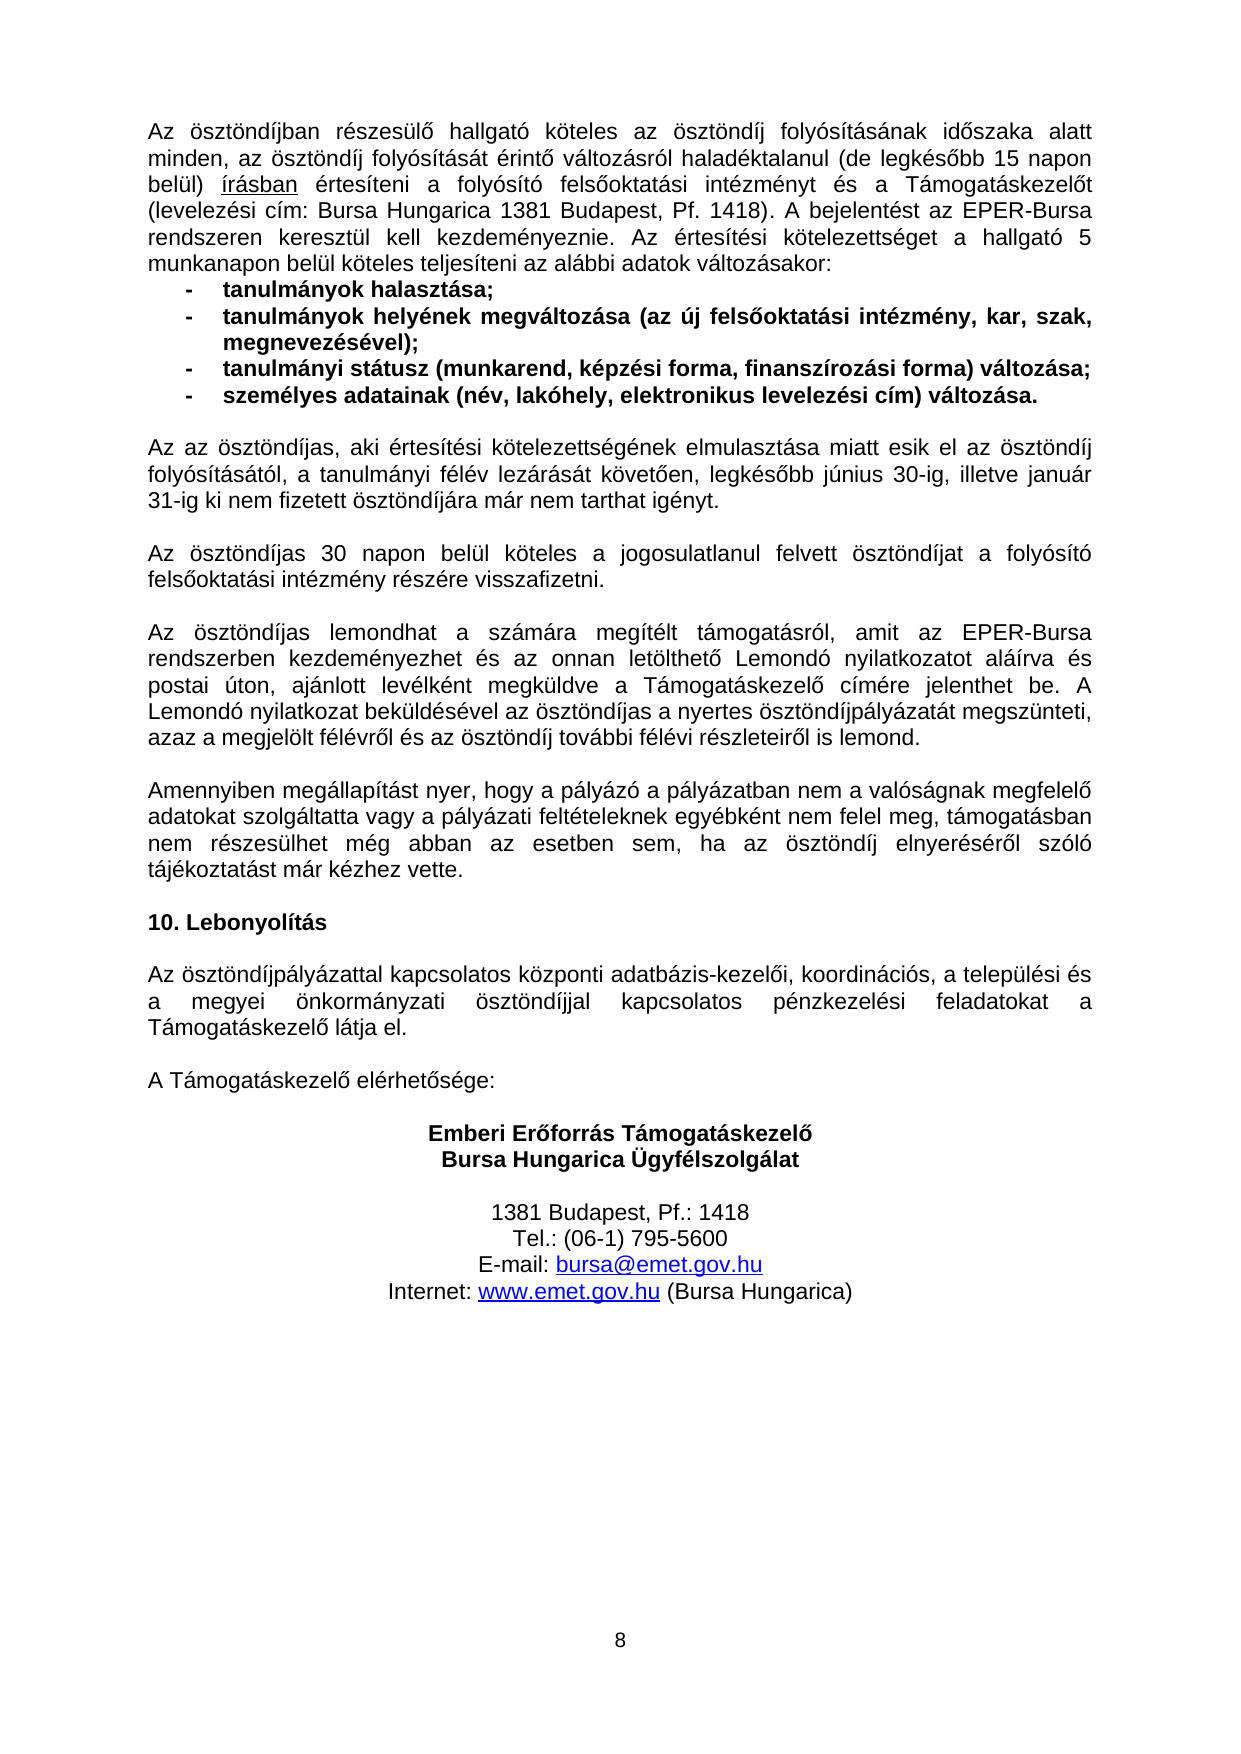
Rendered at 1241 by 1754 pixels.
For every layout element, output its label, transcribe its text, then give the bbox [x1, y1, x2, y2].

text Az ösztöndíjas lemondhat a számára megítélt támogatásról, amit az EPER-Bursa rendszerben kezdeményezhet és az onnan letölthető Lemondó nyilatkozatot aláírva és postai úton, ajánlott levélként megküldve a Támogatáskezelő címére jelenthet be. A Lemondó nyilatkozat beküldésével az ösztöndíjas a nyertes ösztöndíjpályázatát megszünteti, azaz a megjelölt félévről és az ösztöndíj további félévi részleteiről is lemond. [148, 619, 1092, 751]
list tanulmányi státusz (munkarend, képzési forma, finanszírozási forma) változása; [185, 355, 1092, 382]
list személyes adatainak (név, lakóhely, elektronikus levelezési cím) változása. [185, 382, 1092, 408]
text Bursa Hungarica Ügyfélszolgálat [148, 1146, 1092, 1172]
text Amennyiben megállapítást nyer, hogy a pályázó a pályázatban nem a valóságnak megfelelő adatokat szolgáltatta vagy a pályázati feltételeknek egyébként nem felel meg, támogatásban nem részesülhet még abban az esetben sem, ha az ösztöndíj elnyeréséről szóló tájékoztatást már kézhez vette. [148, 777, 1092, 882]
text Az ösztöndíjas 30 napon belül köteles a jogosulatlanul felvett ösztöndíjat a folyósító felsőoktatási intézmény részére visszafizetni. [148, 540, 1092, 592]
text E-mail: bursa@emet.gov.hu [148, 1251, 1092, 1278]
text Tel.: (06-1) 795-5600 [148, 1225, 1092, 1251]
text 1381 Budapest, Pf.: 1418 [148, 1199, 1092, 1225]
text Az ösztöndíjban részesülő hallgató köteles az ösztöndíj folyósításának időszaka alatt minden, az ösztöndíj folyósítását érintő változásról haladéktalanul (de legkésőbb 15 napon belül) írásban értesíteni a folyósító felsőoktatási intézményt és a Támogatáskezelőt (levelezési cím: Bursa Hungarica 1381 Budapest, Pf. 1418). A bejelentést az EPER-Bursa rendszeren keresztül kell kezdeményeznie. Az értesítési kötelezettséget a hallgató 5 munkanapon belül köteles teljesíteni az alábbi adatok változásakor: [148, 118, 1092, 276]
text Internet: www.emet.gov.hu (Bursa Hungarica) [148, 1278, 1092, 1304]
text Az ösztöndíjpályázattal kapcsolatos központi adatbázis-kezelői, koordinációs, a települési és a megyei önkormányzati ösztöndíjjal kapcsolatos pénzkezelési feladatokat a Támogatáskezelő látja el. [148, 961, 1092, 1041]
text A Támogatáskezelő elérhetősége: [148, 1067, 1092, 1093]
text Emberi Erőforrás Támogatáskezelő [148, 1119, 1092, 1146]
list tanulmányok halasztása; [185, 276, 1092, 303]
list tanulmányok helyének megváltozása (az új felsőoktatási intézmény, kar, szak, megnevezésével); [185, 303, 1092, 355]
text Az az ösztöndíjas, aki értesítési kötelezettségének elmulasztása miatt esik el az ösztöndíj folyósításától, a tanulmányi félév lezárását követően, legkésőbb június 30-ig, illetve január 31-ig ki nem fizetett ösztöndíjára már nem tarthat igényt. [148, 434, 1092, 513]
text 10. Lebonyolítás [148, 909, 1092, 935]
